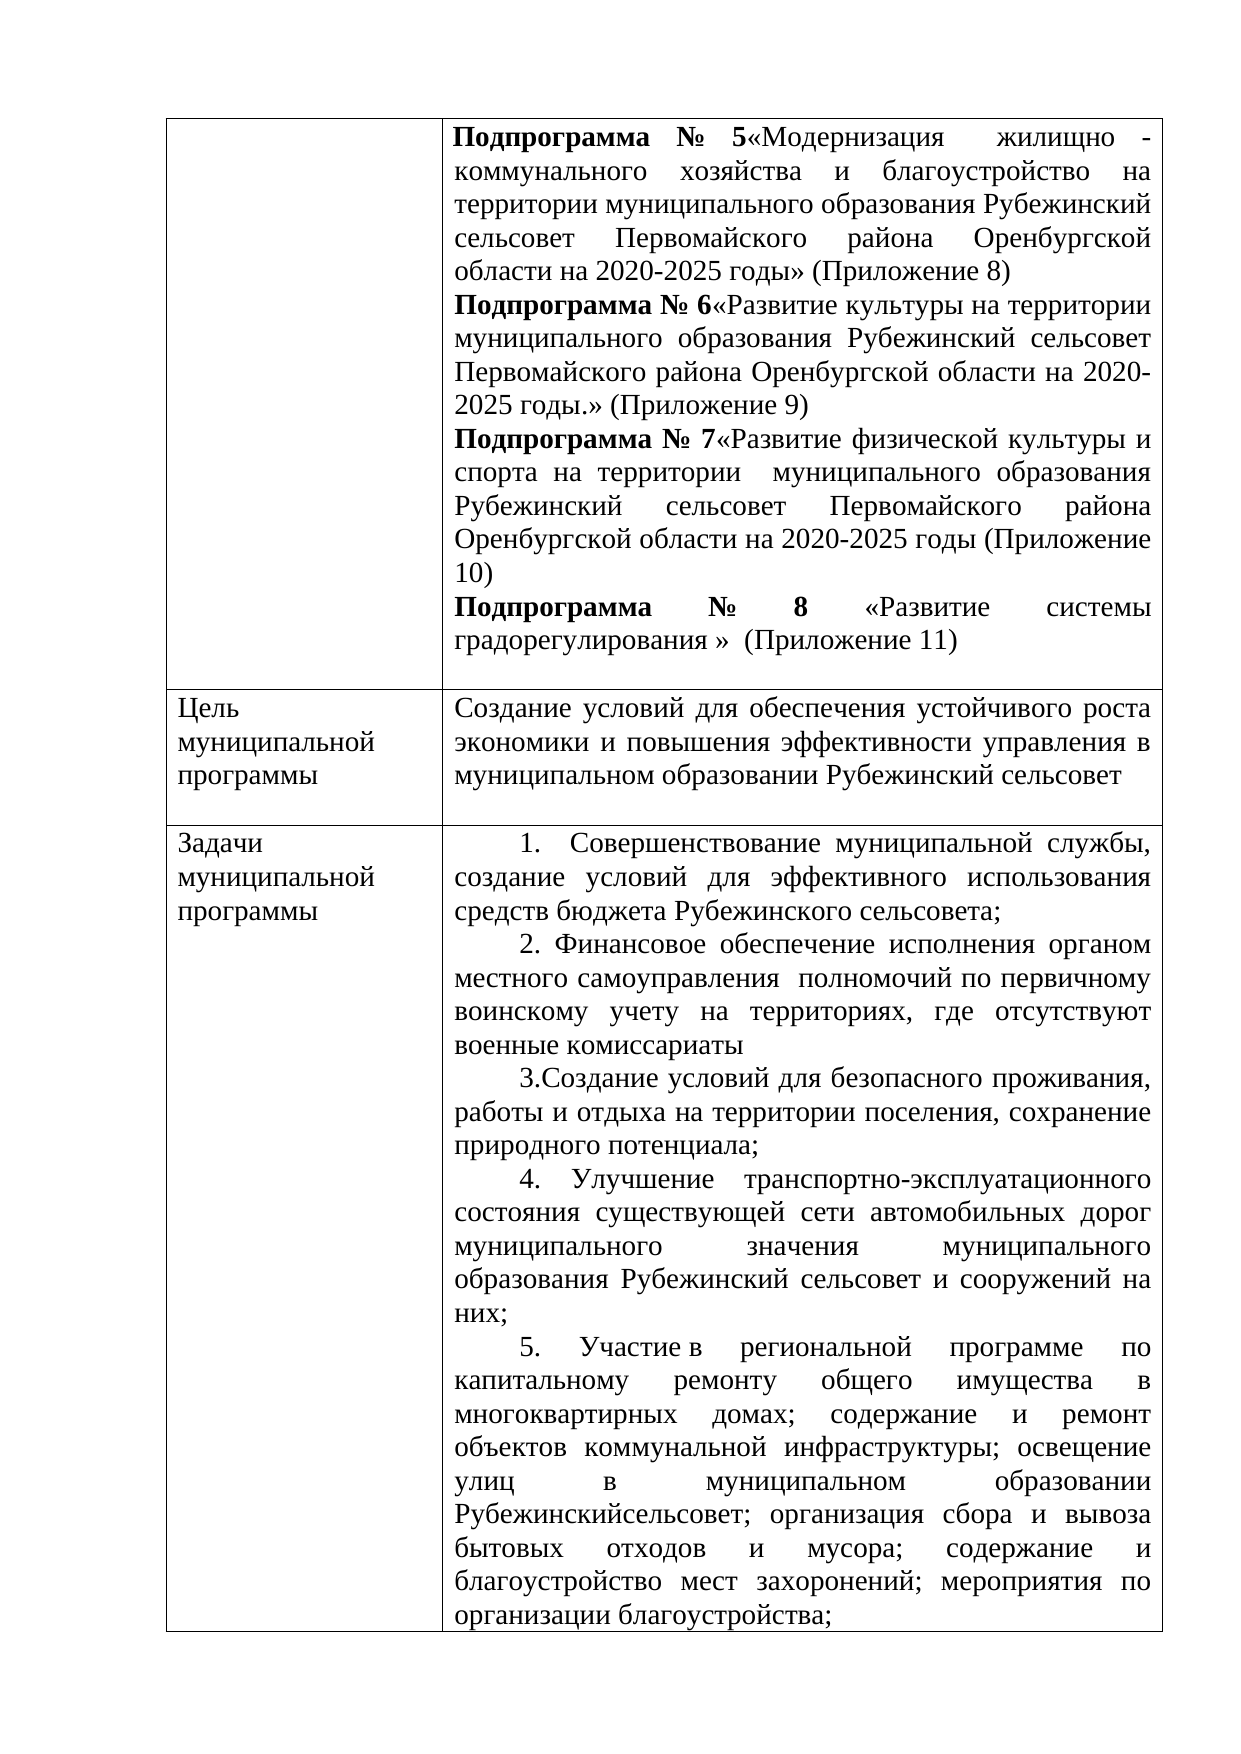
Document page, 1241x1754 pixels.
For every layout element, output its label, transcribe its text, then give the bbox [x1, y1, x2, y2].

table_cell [443, 826, 1162, 1631]
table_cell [443, 119, 1162, 689]
table_cell Создание условий для обеспечения устойчивого роста экономики и повышения эффективности управления в муниципальном образовании Рубежинский сельсовет [443, 690, 1162, 824]
table_cell Цель муниципальной программы [167, 690, 442, 824]
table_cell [167, 826, 442, 1631]
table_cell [167, 119, 442, 689]
